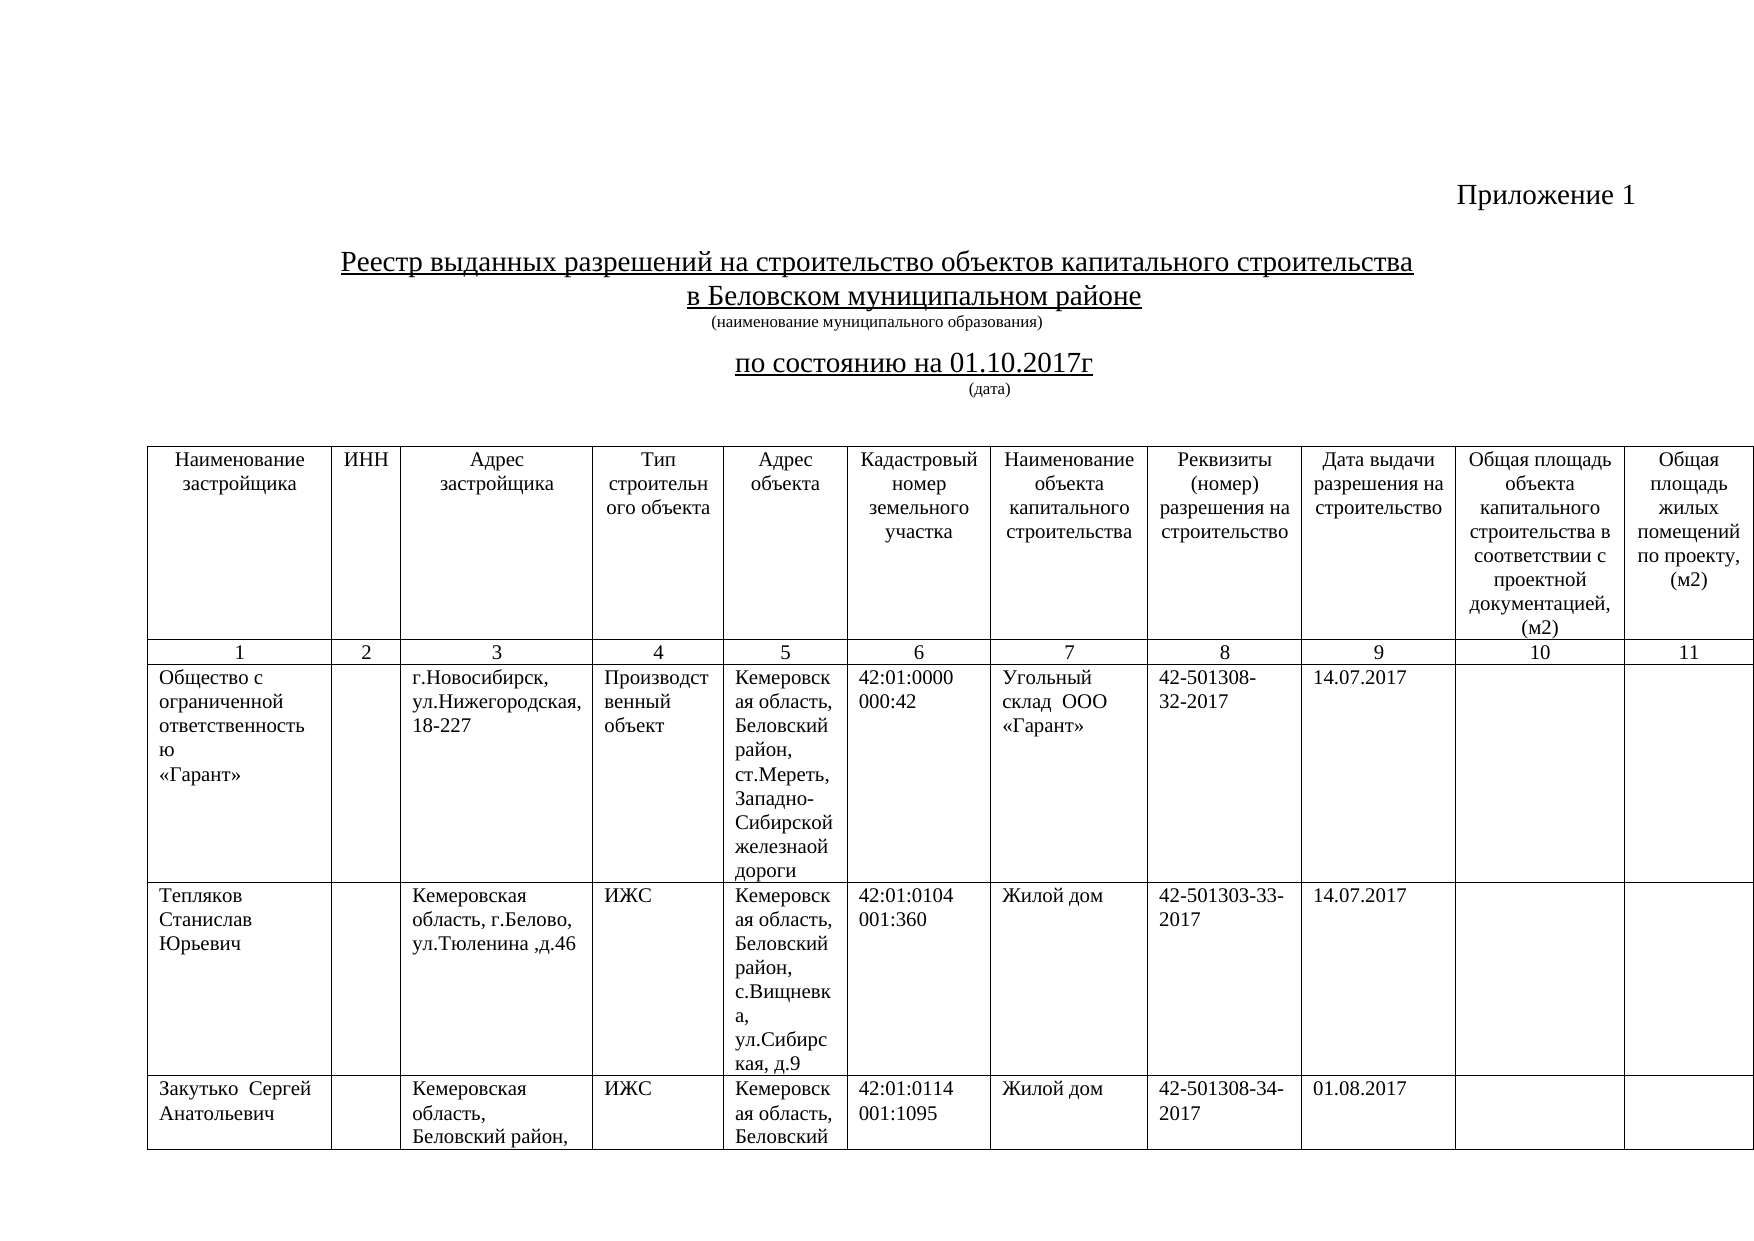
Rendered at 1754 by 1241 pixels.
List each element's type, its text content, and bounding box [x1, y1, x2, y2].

table_cell 2 [332, 640, 400, 664]
table_header Адрес застройщика [401, 447, 592, 639]
table_cell Кемеровская область, г.Белово, ул.Тюленина ,д.46 [401, 883, 592, 1075]
table_header Тип строительного объекта [593, 447, 723, 639]
text (дата) [268, 378, 1636, 412]
table_cell Жилой дом [991, 1076, 1147, 1148]
text (наименование муниципального образования) [118, 311, 1636, 345]
table_header Кадастровый номер земельного участка [848, 447, 990, 639]
table_cell [1625, 665, 1753, 882]
table_cell 42:01:0114 001:1095 [848, 1076, 990, 1148]
table_cell [1456, 665, 1624, 882]
table_cell 42-501308-34-2017 [1148, 1076, 1301, 1148]
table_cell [724, 1076, 847, 1148]
table_cell 42:01:0000 000:42 [848, 665, 990, 882]
table_cell Угольный склад ООО «Гарант» [991, 665, 1147, 882]
table_cell [332, 665, 400, 882]
table_header Общая площадь объекта капитального строительства в соответствии с проектной документацией, (м2) [1456, 447, 1624, 639]
table_cell [332, 1076, 400, 1148]
table_cell 9 [1302, 640, 1455, 664]
text Реестр выданных разрешений на строительство объектов капитального строительства [118, 244, 1636, 278]
table_cell [1625, 883, 1753, 1075]
table_cell Кемеровская область, Беловский район, с.Вищневка, ул.Сибирская, д.9 [724, 883, 847, 1075]
table_cell 14.07.2017 [1302, 665, 1455, 882]
table_cell ИЖС [593, 1076, 723, 1148]
table_cell Кемеровская область, Беловский район, ст.Мереть, Западно-Сибирской железнаойдороги [724, 665, 847, 882]
table_cell ИЖС [593, 883, 723, 1075]
table_cell 5 [724, 640, 847, 664]
table_cell 6 [848, 640, 990, 664]
table_cell 1 [148, 640, 331, 664]
table_cell 11 [1625, 640, 1753, 664]
table_cell 42-501303-33-2017 [1148, 883, 1301, 1075]
text Приложение 1 [620, 177, 1636, 211]
table_cell 4 [593, 640, 723, 664]
table_header Адрес объекта [724, 447, 847, 639]
text по состоянию на 01.10.2017г [192, 345, 1636, 378]
table_cell [1456, 883, 1624, 1075]
table_header Общая площадь жилых помещений по проекту, (м2) [1625, 447, 1753, 639]
table_cell Тепляков Станислав Юрьевич [148, 883, 331, 1075]
table_cell Общество с ограниченной ответственностью «Гарант» [148, 665, 331, 882]
table_cell Производственный объект [593, 665, 723, 882]
table_cell [332, 883, 400, 1075]
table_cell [401, 1076, 592, 1148]
table_header Дата выдачи разрешения на строительство [1302, 447, 1455, 639]
table_cell 8 [1148, 640, 1301, 664]
table_cell 14.07.2017 [1302, 883, 1455, 1075]
table_header ИНН [332, 447, 400, 639]
table_cell Жилой дом [991, 883, 1147, 1075]
table_cell г.Новосибирск, ул.Нижегородская, 18-227 [401, 665, 592, 882]
table_cell 3 [401, 640, 592, 664]
table_cell 42-501308- 32-2017 [1148, 665, 1301, 882]
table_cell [148, 1076, 331, 1148]
table_cell 7 [991, 640, 1147, 664]
text в Беловском муниципальном районе [192, 278, 1636, 311]
table_header Реквизиты (номер) разрешения на строительство [1148, 447, 1301, 639]
table_cell [1456, 1076, 1624, 1148]
table_header Наименование застройщика [148, 447, 331, 639]
table_cell 42:01:0104 001:360 [848, 883, 990, 1075]
table_header Наименование объекта капитального строительства [991, 447, 1147, 639]
table_cell [1625, 1076, 1753, 1148]
table_cell 01.08.2017 [1302, 1076, 1455, 1148]
table_cell 10 [1456, 640, 1624, 664]
